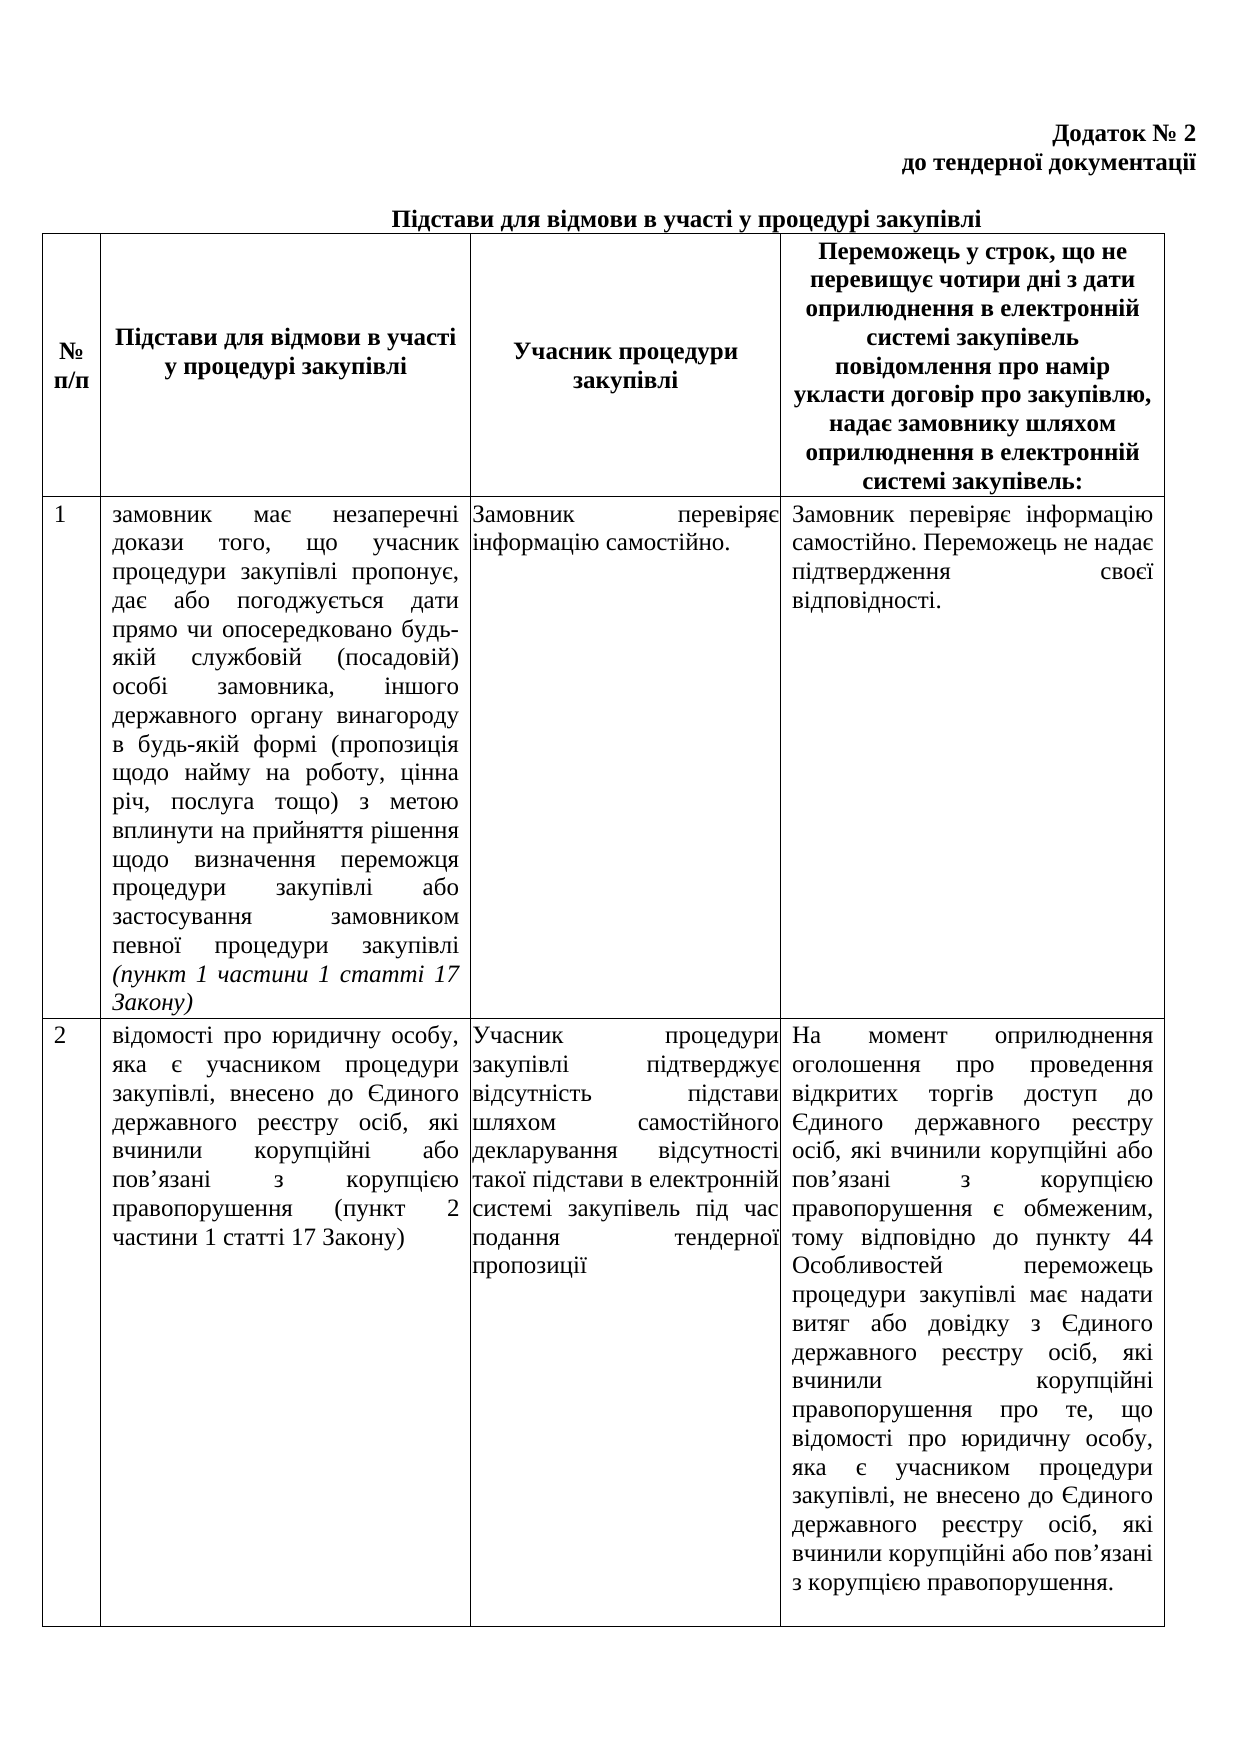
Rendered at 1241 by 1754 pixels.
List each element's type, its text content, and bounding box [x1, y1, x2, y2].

table_cell На момент оприлюднення оголошення про проведення відкритих торгів доступ до Єдиного державного реєстру осіб, які вчинили корупційні або пов’язані з корупцією правопорушення є обмеженим, тому відповідно до пункту 44 Особливостей переможець процедури закупівлі має надати витяг або довідку з Єдиного державного реєстру осіб, які вчинили корупційні правопорушення про те, що відомості про юридичну особу, яка є учасником процедури закупівлі, не внесено до Єдиного державного реєстру осіб, які вчинили корупційні або пов’язані з корупцією правопорушення. [781, 1019, 1164, 1626]
table_cell Замовник перевіряє інформацію самостійно. Переможець не надає підтвердження своєї відповідності. [781, 497, 1164, 1018]
table_header Учасник процедури закупівлі [471, 234, 780, 496]
text до тендерної документації [177, 147, 1196, 176]
text Додаток № 2 [177, 118, 1196, 147]
table_header Підстави для відмови в участі у процедурі закупівлі [101, 234, 470, 496]
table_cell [471, 1019, 780, 1626]
table_header № п/п [43, 234, 100, 496]
table_cell 2 [43, 1019, 100, 1626]
table_cell відомості про юридичну особу, яка є учасником процедури закупівлі, внесено до Єдиного державного реєстру осіб, які вчинили корупційні або пов’язані з корупцією правопорушення (пункт 2 частини 1 статті 17 Закону) [101, 1019, 470, 1626]
table_cell замовник має незаперечні докази того, що учасник процедури закупівлі пропонує, дає або погоджується дати прямо чи опосередковано будь-якій службовій (посадовій) особі замовника, іншого державного органу винагороду в будь-якій формі (пропозиція щодо найму на роботу, цінна річ, послуга тощо) з метою вплинути на прийняття рішення щодо визначення переможця процедури закупівлі або застосування замовником певної процедури закупівлі (пункт 1 частини 1 статті 17 Закону) [101, 497, 470, 1018]
text Підстави для відмови в участі у процедурі закупівлі [177, 204, 1196, 233]
table_cell Замовник перевіряє інформацію самостійно. [471, 497, 780, 1018]
table_header Переможець у строк, що не перевищує чотири дні з дати оприлюднення в електронній системі закупівель повідомлення про намір укласти договір про закупівлю, надає замовнику шляхом оприлюднення в електронній системі закупівель: [781, 234, 1164, 496]
table_cell 1 [43, 497, 100, 1018]
